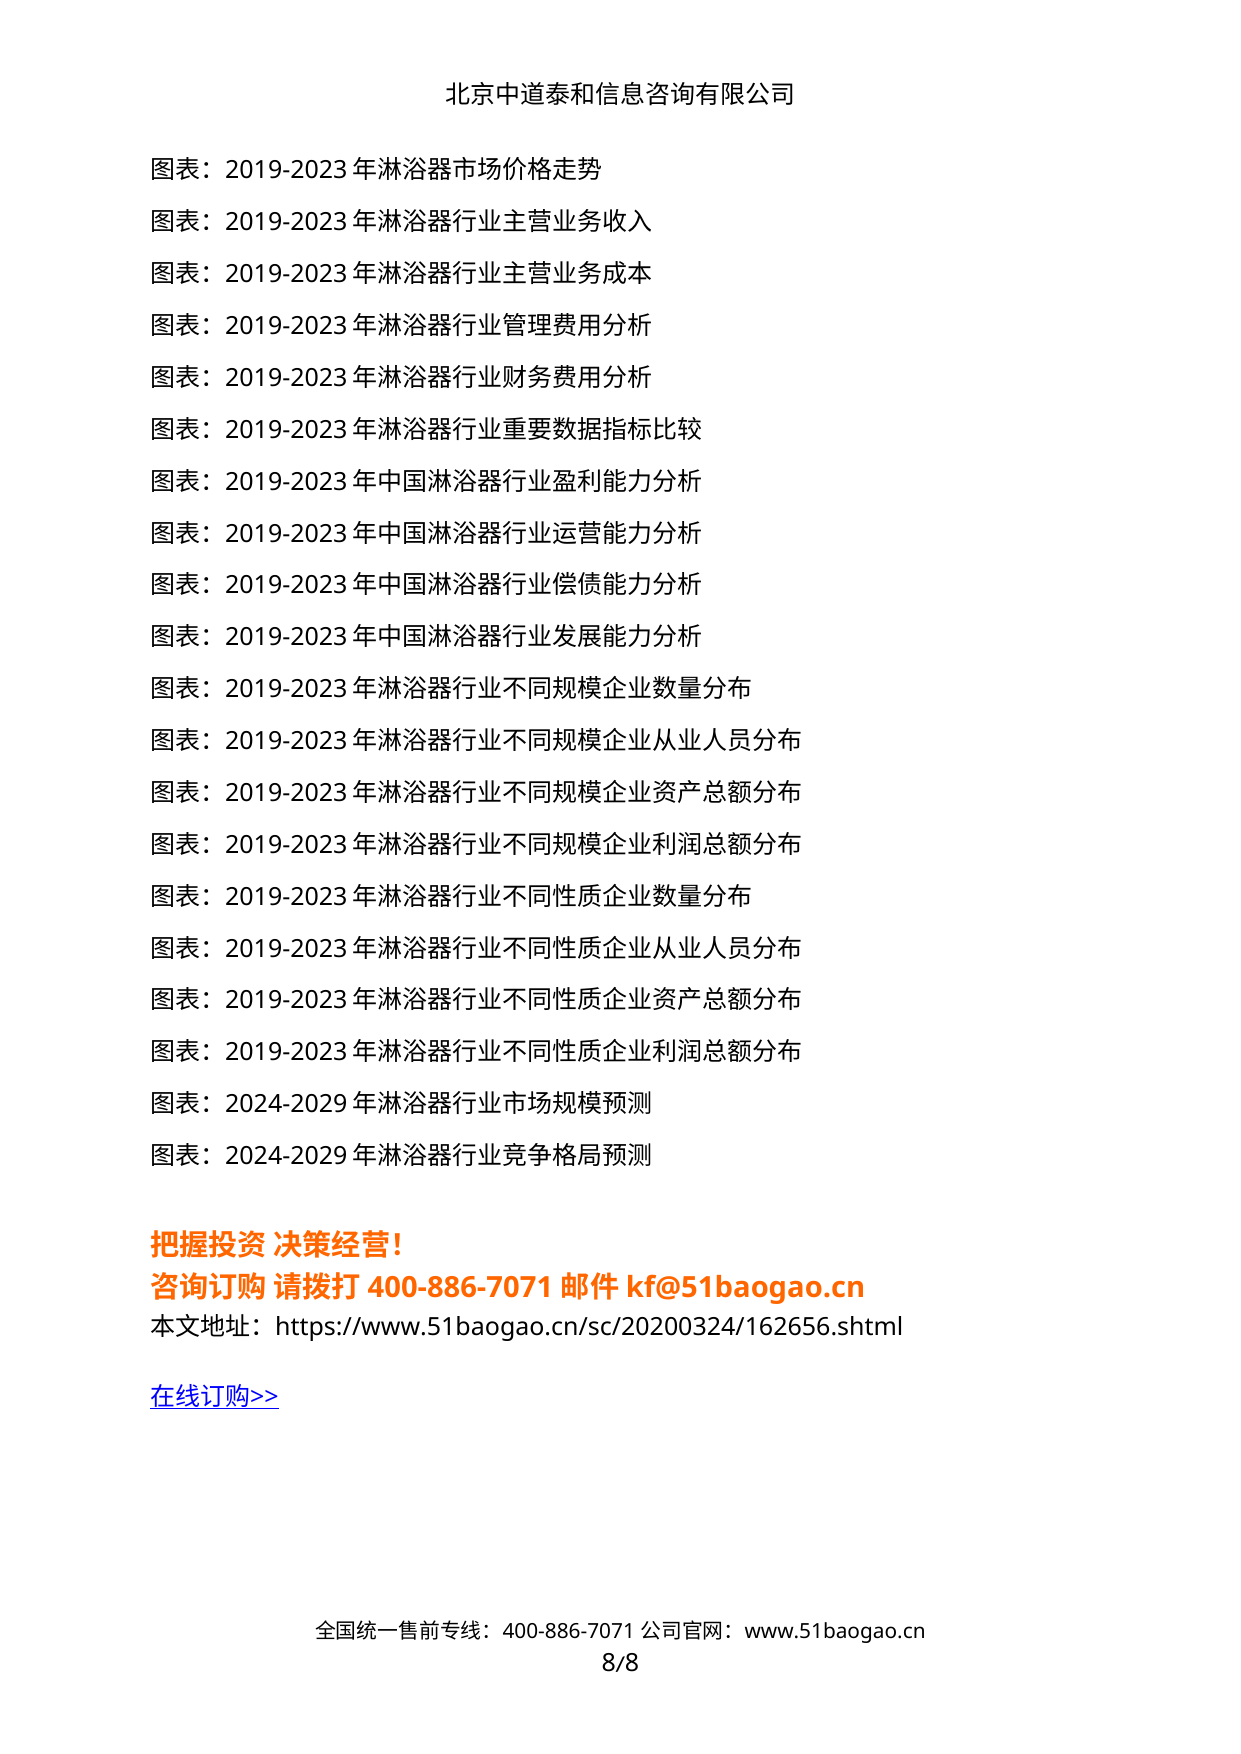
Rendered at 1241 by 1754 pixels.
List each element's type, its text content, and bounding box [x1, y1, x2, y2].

text 图表：2019-2023年淋浴器行业不同规模企业数量分布 [150, 669, 1090, 705]
text 图表：2019-2023年中国淋浴器行业偿债能力分析 [150, 565, 1090, 601]
text 图表：2019-2023年淋浴器市场价格走势 [150, 150, 1090, 186]
text 图表：2019-2023年淋浴器行业管理费用分析 [150, 306, 1090, 342]
text 图表：2019-2023年淋浴器行业不同性质企业利润总额分布 [150, 1032, 1090, 1068]
text 图表：2024-2029年淋浴器行业竞争格局预测 [150, 1136, 1090, 1172]
text 图表：2019-2023年中国淋浴器行业运营能力分析 [150, 513, 1090, 549]
text 图表：2019-2023年淋浴器行业重要数据指标比较 [150, 409, 1090, 446]
text 图表：2019-2023年淋浴器行业不同性质企业资产总额分布 [150, 980, 1090, 1016]
text 图表：2019-2023年淋浴器行业不同规模企业利润总额分布 [150, 824, 1090, 861]
text 图表：2019-2023年淋浴器行业不同规模企业资产总额分布 [150, 772, 1090, 809]
text 在线订购>> [150, 1342, 1090, 1413]
text 图表：2019-2023年中国淋浴器行业发展能力分析 [150, 617, 1090, 653]
text 图表：2019-2023年淋浴器行业财务费用分析 [150, 357, 1090, 394]
text 图表：2024-2029年淋浴器行业市场规模预测 [150, 1084, 1090, 1120]
text 把握投资 决策经营！咨询订购 请拨打 400-886-7071 邮件 kf@51baogao.cn本文地址：https://www.51baogao.cn/sc/20200324/162656.shtml [150, 1187, 1090, 1342]
text 图表：2019-2023年淋浴器行业不同规模企业从业人员分布 [150, 721, 1090, 757]
text 图表：2019-2023年淋浴器行业不同性质企业数量分布 [150, 876, 1090, 912]
text 图表：2019-2023年淋浴器行业主营业务成本 [150, 254, 1090, 290]
text 图表：2019-2023年中国淋浴器行业盈利能力分析 [150, 461, 1090, 497]
text 图表：2019-2023年淋浴器行业主营业务收入 [150, 202, 1090, 238]
text 图表：2019-2023年淋浴器行业不同性质企业从业人员分布 [150, 928, 1090, 964]
